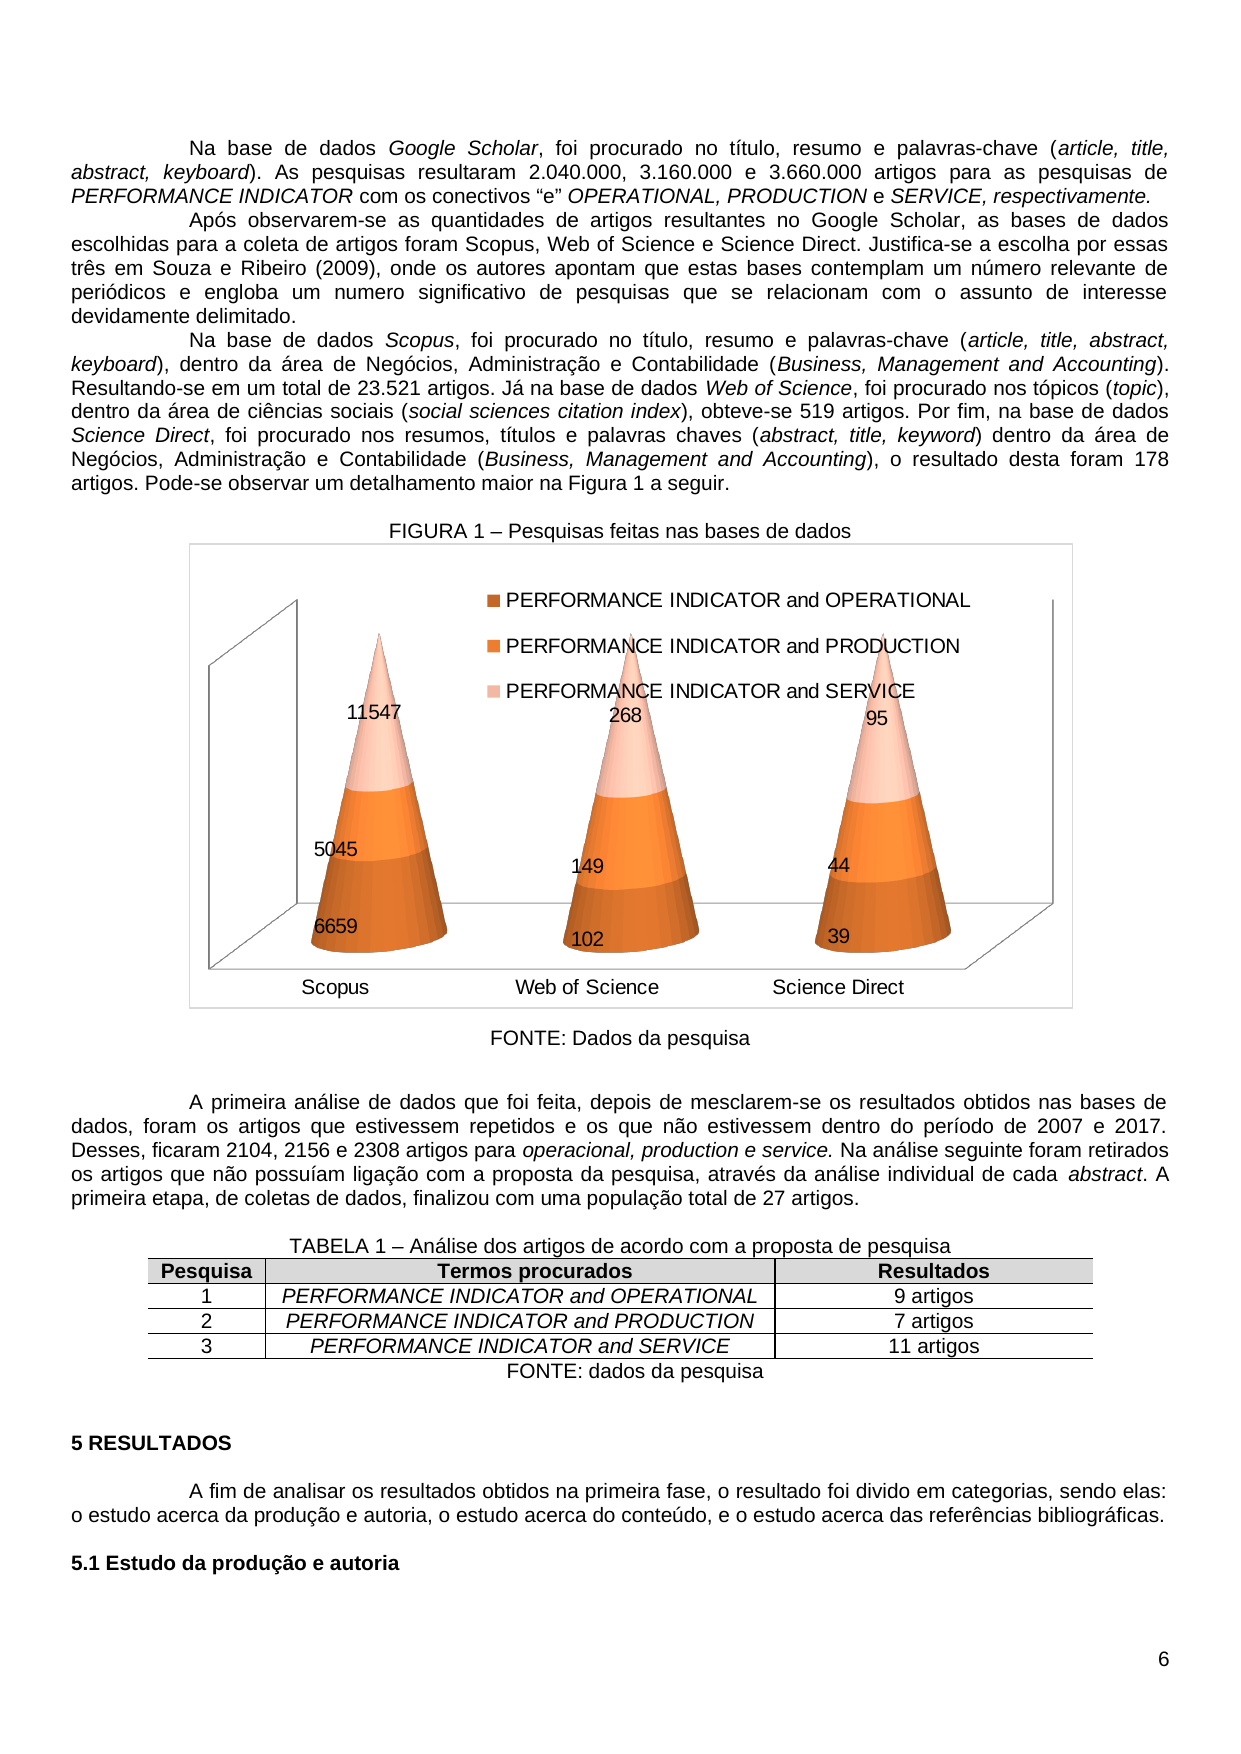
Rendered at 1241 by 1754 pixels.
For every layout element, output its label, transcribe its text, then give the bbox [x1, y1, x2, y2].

table_cell 11 artigos [776, 1334, 1093, 1358]
table_cell 3 [148, 1334, 265, 1358]
table_cell 9 artigos [776, 1284, 1093, 1308]
table_cell PERFORMANCE INDICATOR and PRODUCTION [266, 1309, 774, 1333]
text FONTE: dados da pesquisa [71, 1359, 1169, 1383]
table_cell PERFORMANCE INDICATOR and SERVICE [266, 1334, 774, 1358]
table_header Resultados [776, 1259, 1093, 1283]
text TABELA 1 – Análise dos artigos de acordo com a proposta de pesquisa [71, 1234, 1169, 1258]
text A fim de analisar os resultados obtidos na primeira fase, o resultado foi divido em categorias, sendo elas: o estudo acerca da produção e autoria, o estudo acerca do conteúdo, e o estudo acerca das referências bibliográficas. [71, 1479, 1169, 1527]
table_cell 2 [148, 1309, 265, 1333]
text 5 RESULTADOS [71, 1431, 1169, 1455]
table_cell 7 artigos [776, 1309, 1093, 1333]
text Após observarem-se as quantidades de artigos resultantes no Google Scholar, as bases de dados escolhidas para a coleta de artigos foram Scopus, Web of Science e Science Direct. Justifica-se a escolha por essas três em Souza e Ribeiro (2009), onde os autores apontam que estas bases contemplam um número relevante de periódicos e engloba um numero significativo de pesquisas que se relacionam com o assunto de interesse devidamente delimitado. [71, 208, 1169, 327]
table_cell 1 [148, 1284, 265, 1308]
table_cell PERFORMANCE INDICATOR and OPERATIONAL [266, 1284, 774, 1308]
text A primeira análise de dados que foi feita, depois de mesclarem-se os resultados obtidos nas bases de dados, foram os artigos que estivessem repetidos e os que não estivessem dentro do período de 2007 e 2017. Desses, ficaram 2104, 2156 e 2308 artigos para operacional, production e service. Na análise seguinte foram retirados os artigos que não possuíam ligação com a proposta da pesquisa, através da análise individual de cada abstract. A primeira etapa, de coletas de dados, finalizou com uma população total de 27 artigos. [71, 1090, 1169, 1210]
text FONTE: Dados da pesquisa [71, 1026, 1169, 1049]
text Na base de dados Google Scholar, foi procurado no título, resumo e palavras-chave (article, title, abstract, keyboard). As pesquisas resultaram 2.040.000, 3.160.000 e 3.660.000 artigos para as pesquisas de PERFORMANCE INDICATOR com os conectivos “e” OPERATIONAL, PRODUCTION e SERVICE, respectivamente. [71, 136, 1169, 208]
text Na base de dados Scopus, foi procurado no título, resumo e palavras-chave (article, title, abstract, keyboard), dentro da área de Negócios, Administração e Contabilidade (Business, Management and Accounting). Resultando-se em um total de 23.521 artigos. Já na base de dados Web of Science, foi procurado nos tópicos (topic), dentro da área de ciências sociais (social sciences citation index), obteve-se 519 artigos. Por fim, na base de dados Science Direct, foi procurado nos resumos, títulos e palavras chaves (abstract, title, keyword) dentro da área de Negócios, Administração e Contabilidade (Business, Management and Accounting), o resultado desta foram 178 artigos. Pode-se observar um detalhamento maior na Figura 1 a seguir. [71, 327, 1169, 495]
table_header Termos procurados [266, 1259, 774, 1283]
text 5.1 Estudo da produção e autoria [71, 1551, 1169, 1574]
text FIGURA 1 – Pesquisas feitas nas bases de dados [71, 519, 1169, 543]
table_header Pesquisa [148, 1259, 265, 1283]
